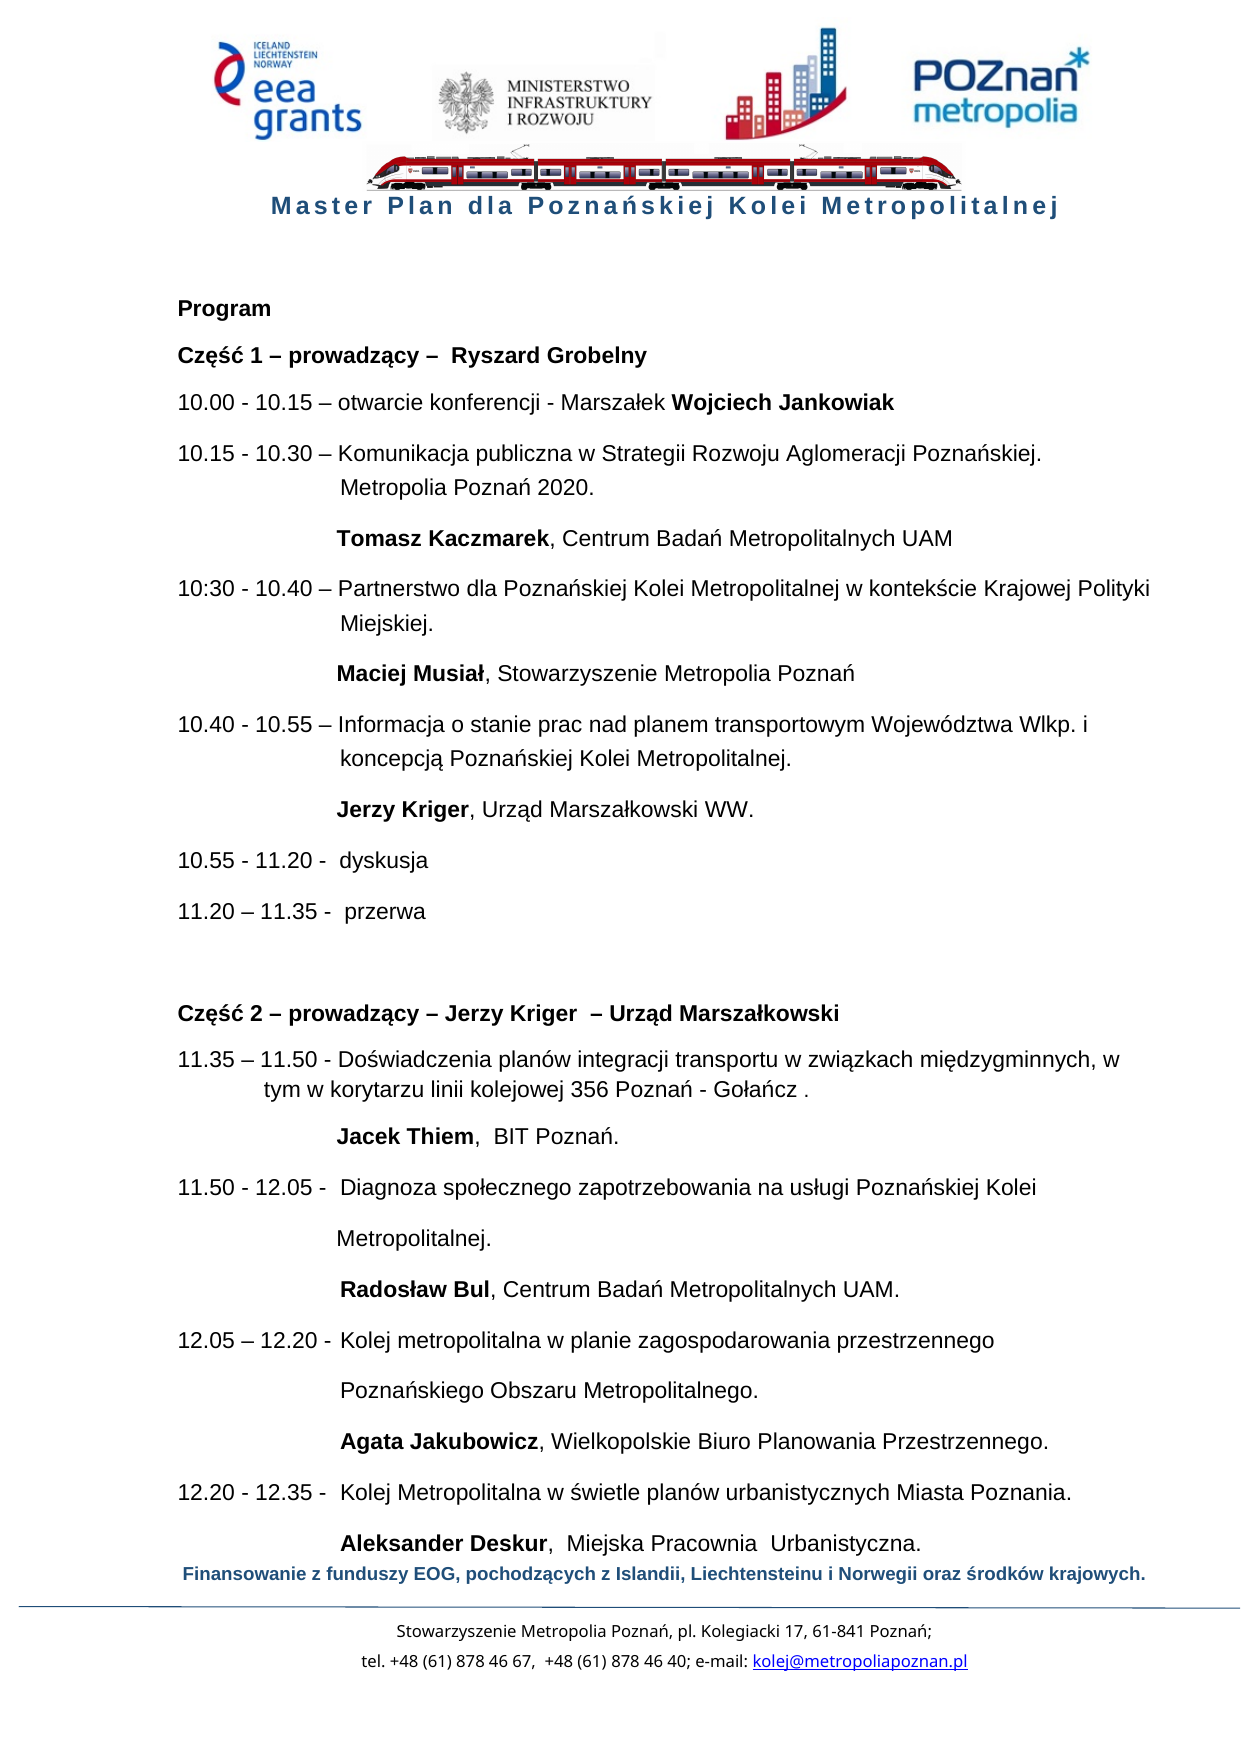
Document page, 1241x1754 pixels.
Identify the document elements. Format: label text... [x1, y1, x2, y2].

text Maciej Musiał, Stowarzyszenie Metropolia Poznań [177, 660, 1152, 687]
text 10.15 - 10.30 – Komunikacja publiczna w Strategii Rozwoju Aglomeracji Poznańskiej. Metropolia Poznań 2020. [177, 439, 1152, 500]
text 10:30 - 10.40 – Partnerstwo dla Poznańskiej Kolei Metropolitalnej w kontekście Krajowej Polityki Miejskiej. [177, 575, 1152, 636]
text 12.05 – 12.20 - Kolej metropolitalna w planie zagospodarowania przestrzennego [177, 1327, 1152, 1353]
text Program [177, 295, 1152, 322]
text 11.50 - 12.05 - Diagnoza społecznego zapotrzebowania na usługi Poznańskiej Kolei [177, 1174, 1152, 1200]
text Jacek Thiem, BIT Poznań. [177, 1123, 1152, 1149]
text 10.00 - 10.15 – otwarcie konferencji - Marszałek Wojciech Jankowiak [177, 389, 1152, 415]
text 10.55 - 11.20 - dyskusja [177, 847, 1152, 873]
text Radosław Bul, Centrum Badań Metropolitalnych UAM. [340, 1276, 1152, 1302]
text Aleksander Deskur, Miejska Pracownia Urbanistyczna. [340, 1530, 1152, 1556]
picture [194, 17, 1135, 192]
text Część 1 – prowadzący – Ryszard Grobelny [177, 342, 1152, 368]
text 12.20 - 12.35 - Kolej Metropolitalna w świetle planów urbanistycznych Miasta Poznania. [177, 1479, 1152, 1505]
text Jerzy Kriger, Urząd Marszałkowski WW. [177, 796, 1152, 822]
text 10.40 - 10.55 – Informacja o stanie prac nad planem transportowym Województwa Wlkp. i koncepcją Poznańskiej Kolei Metropolitalnej. [177, 711, 1152, 772]
text Tomasz Kaczmarek, Centrum Badań Metropolitalnych UAM [177, 524, 1152, 551]
text Agata Jakubowicz, Wielkopolskie Biuro Planowania Przestrzennego. [340, 1428, 1152, 1454]
text Część 2 – prowadzący – Jerzy Kriger – Urząd Marszałkowski [177, 999, 1152, 1026]
text 11.35 – 11.50 - Doświadczenia planów integracji transportu w związkach międzygminnych, w tym w korytarzu linii kolejowej 356 Poznań - Gołańcz . [177, 1046, 1152, 1103]
text Poznańskiego Obszaru Metropolitalnego. [177, 1377, 1152, 1404]
text Metropolitalnej. [177, 1225, 1152, 1251]
text 11.20 – 11.35 - przerwa [177, 898, 1152, 924]
